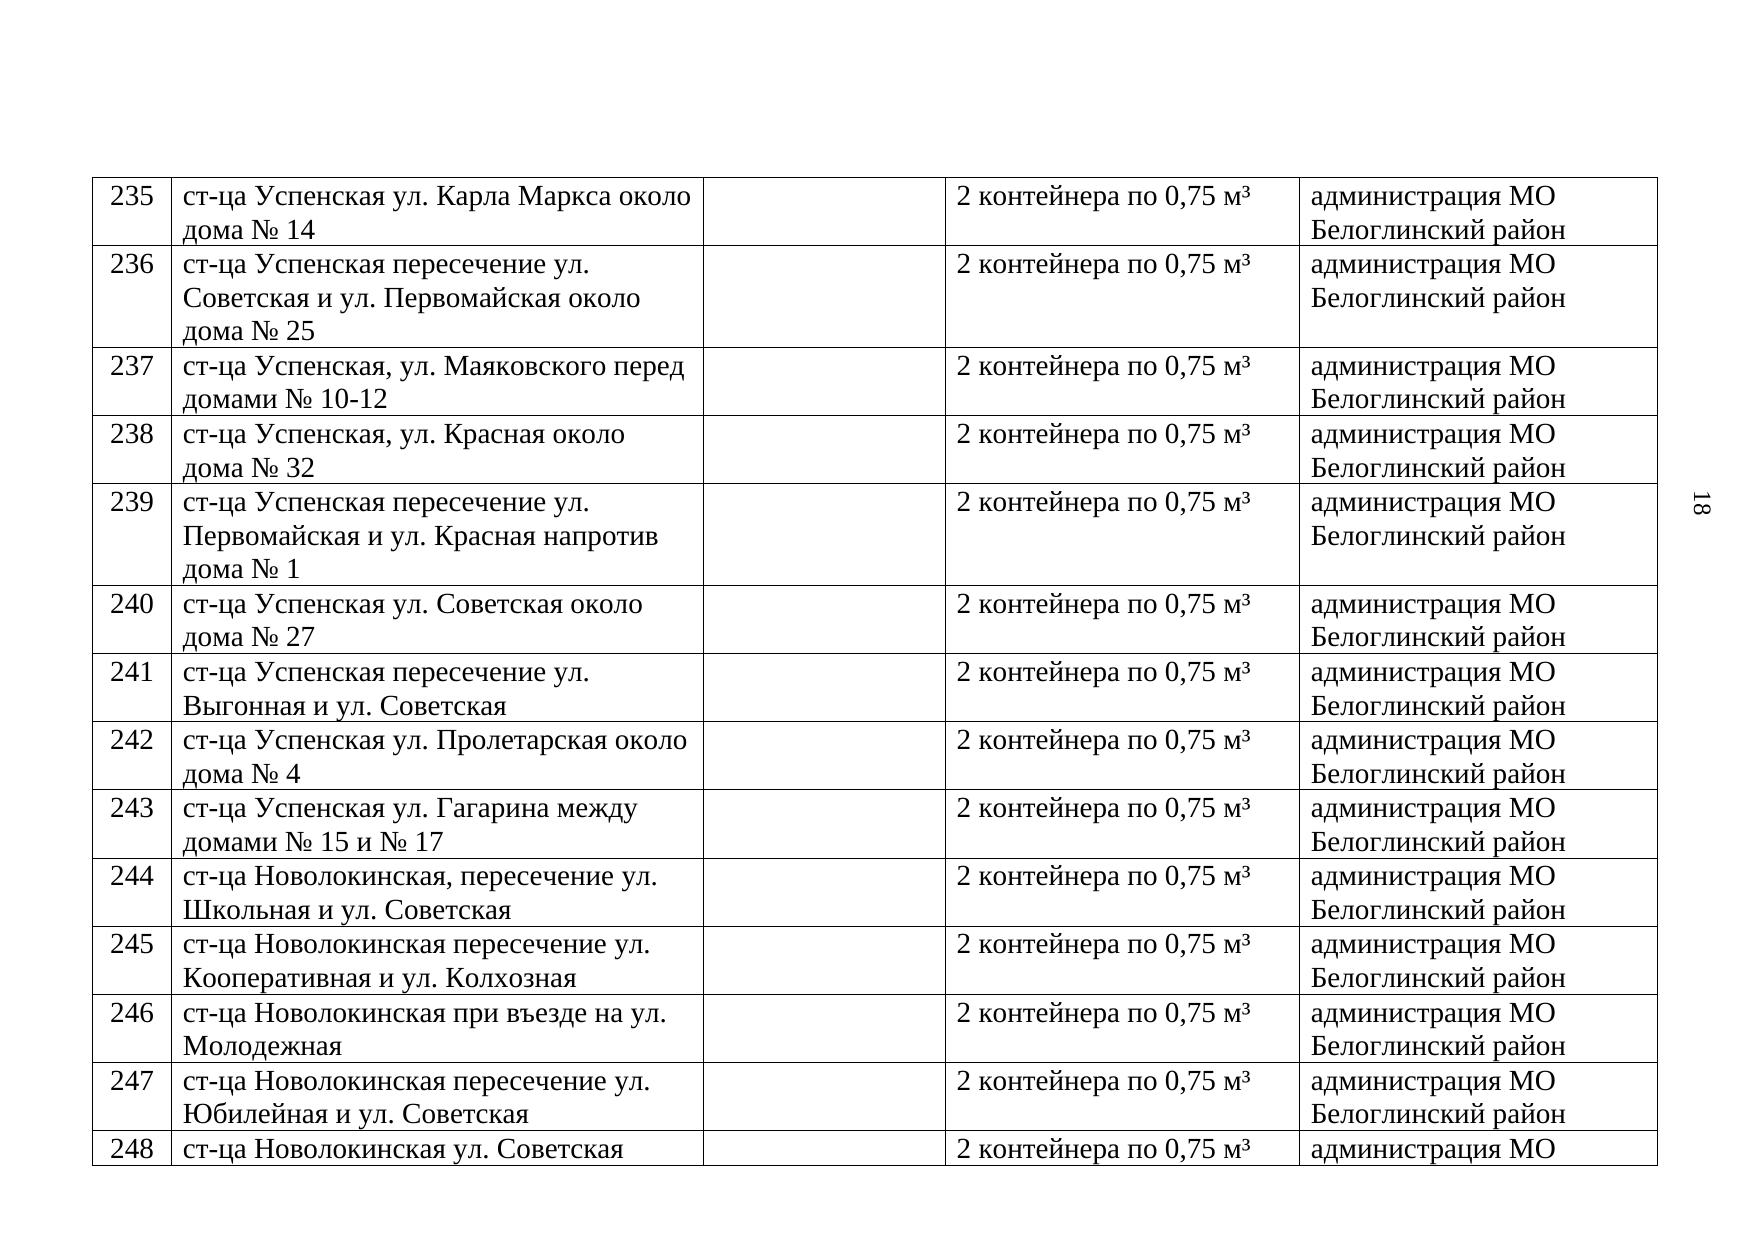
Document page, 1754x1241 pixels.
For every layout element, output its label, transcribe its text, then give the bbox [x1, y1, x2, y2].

table_cell ст-ца Успенская ул. Гагарина между домами № 15 и № 17 [172, 790, 703, 857]
table_cell администрация МО Белоглинский район [1300, 654, 1657, 721]
table_cell [704, 722, 945, 789]
table_cell 238 [93, 416, 171, 483]
table_cell администрация МО Белоглинский район [1300, 995, 1657, 1062]
table_cell ст-ца Успенская ул. Карла Маркса около дома № 14 [172, 178, 703, 245]
table_cell 2 контейнера по 0,75 м³ [946, 586, 1299, 653]
table_cell 248 [93, 1131, 171, 1164]
table_cell 237 [93, 348, 171, 415]
table_cell администрация МО Белоглинский район [1300, 484, 1657, 585]
table_cell 2 контейнера по 0,75 м³ [946, 348, 1299, 415]
table_cell 2 контейнера по 0,75 м³ [946, 927, 1299, 994]
table_cell [704, 995, 945, 1062]
table_cell ст-ца Успенская ул. Пролетарская около дома № 4 [172, 722, 703, 789]
table_cell администрация МО Белоглинский район [1300, 416, 1657, 483]
table_cell 245 [93, 927, 171, 994]
table_cell администрация МО Белоглинский район [1300, 1063, 1657, 1130]
table_cell администрация МО Белоглинский район [1300, 586, 1657, 653]
table_cell 243 [93, 790, 171, 857]
table_cell 2 контейнера по 0,75 м³ [946, 246, 1299, 347]
table_cell администрация МО Белоглинский район [1300, 722, 1657, 789]
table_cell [1300, 178, 1657, 245]
table_cell [704, 586, 945, 653]
table_cell [704, 484, 945, 585]
table_cell [704, 927, 945, 994]
table_cell 241 [93, 654, 171, 721]
table_cell администрация МО Белоглинский район [1300, 348, 1657, 415]
table_cell 2 контейнера по 0,75 м³ [946, 722, 1299, 789]
table_cell 247 [93, 1063, 171, 1130]
table_cell администрация МО Белоглинский район [1300, 859, 1657, 926]
table_cell ст-ца Новолокинская пересечение ул. Кооперативная и ул. Колхозная [172, 927, 703, 994]
table_cell [704, 246, 945, 347]
table_cell 2 контейнера по 0,75 м³ [946, 416, 1299, 483]
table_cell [946, 178, 1299, 245]
table_cell 2 контейнера по 0,75 м³ [946, 790, 1299, 857]
table_cell 235 [93, 178, 171, 245]
table_cell [704, 654, 945, 721]
table_cell 2 контейнера по 0,75 м³ [946, 1063, 1299, 1130]
table_cell ст-ца Новолокинская, пересечение ул. Школьная и ул. Советская [172, 859, 703, 926]
table_cell 2 контейнера по 0,75 м³ [946, 995, 1299, 1062]
table_cell ст-ца Новолокинская при въезде на ул. Молодежная [172, 995, 703, 1062]
table_cell 239 [93, 484, 171, 585]
table_cell [704, 790, 945, 857]
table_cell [946, 1131, 1299, 1164]
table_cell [172, 1131, 703, 1164]
table_cell [704, 859, 945, 926]
table_cell 246 [93, 995, 171, 1062]
table_cell ст-ца Успенская пересечение ул. Советская и ул. Первомайская около дома № 25 [172, 246, 703, 347]
table_cell 2 контейнера по 0,75 м³ [946, 859, 1299, 926]
table_cell 242 [93, 722, 171, 789]
table_cell администрация МО Белоглинский район [1300, 927, 1657, 994]
table_cell ст-ца Успенская пересечение ул. Выгонная и ул. Советская [172, 654, 703, 721]
table_cell ст-ца Новолокинская пересечение ул. Юбилейная и ул. Советская [172, 1063, 703, 1130]
table_cell [704, 1131, 945, 1164]
table_cell 2 контейнера по 0,75 м³ [946, 654, 1299, 721]
table_cell администрация МО Белоглинский район [1300, 246, 1657, 347]
table_cell 2 контейнера по 0,75 м³ [946, 484, 1299, 585]
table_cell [1300, 1131, 1657, 1164]
table_cell ст-ца Успенская ул. Советская около дома № 27 [172, 586, 703, 653]
table_cell [704, 1063, 945, 1130]
table_cell администрация МО Белоглинский район [1300, 790, 1657, 857]
table_cell ст-ца Успенская пересечение ул. Первомайская и ул. Красная напротив дома № 1 [172, 484, 703, 585]
table_cell 240 [93, 586, 171, 653]
table_cell [704, 178, 945, 245]
table_cell [704, 416, 945, 483]
table_cell ст-ца Успенская, ул. Маяковского перед домами № 10-12 [172, 348, 703, 415]
table_cell [704, 348, 945, 415]
table_cell 236 [93, 246, 171, 347]
table_cell ст-ца Успенская, ул. Красная около дома № 32 [172, 416, 703, 483]
table_cell 244 [93, 859, 171, 926]
